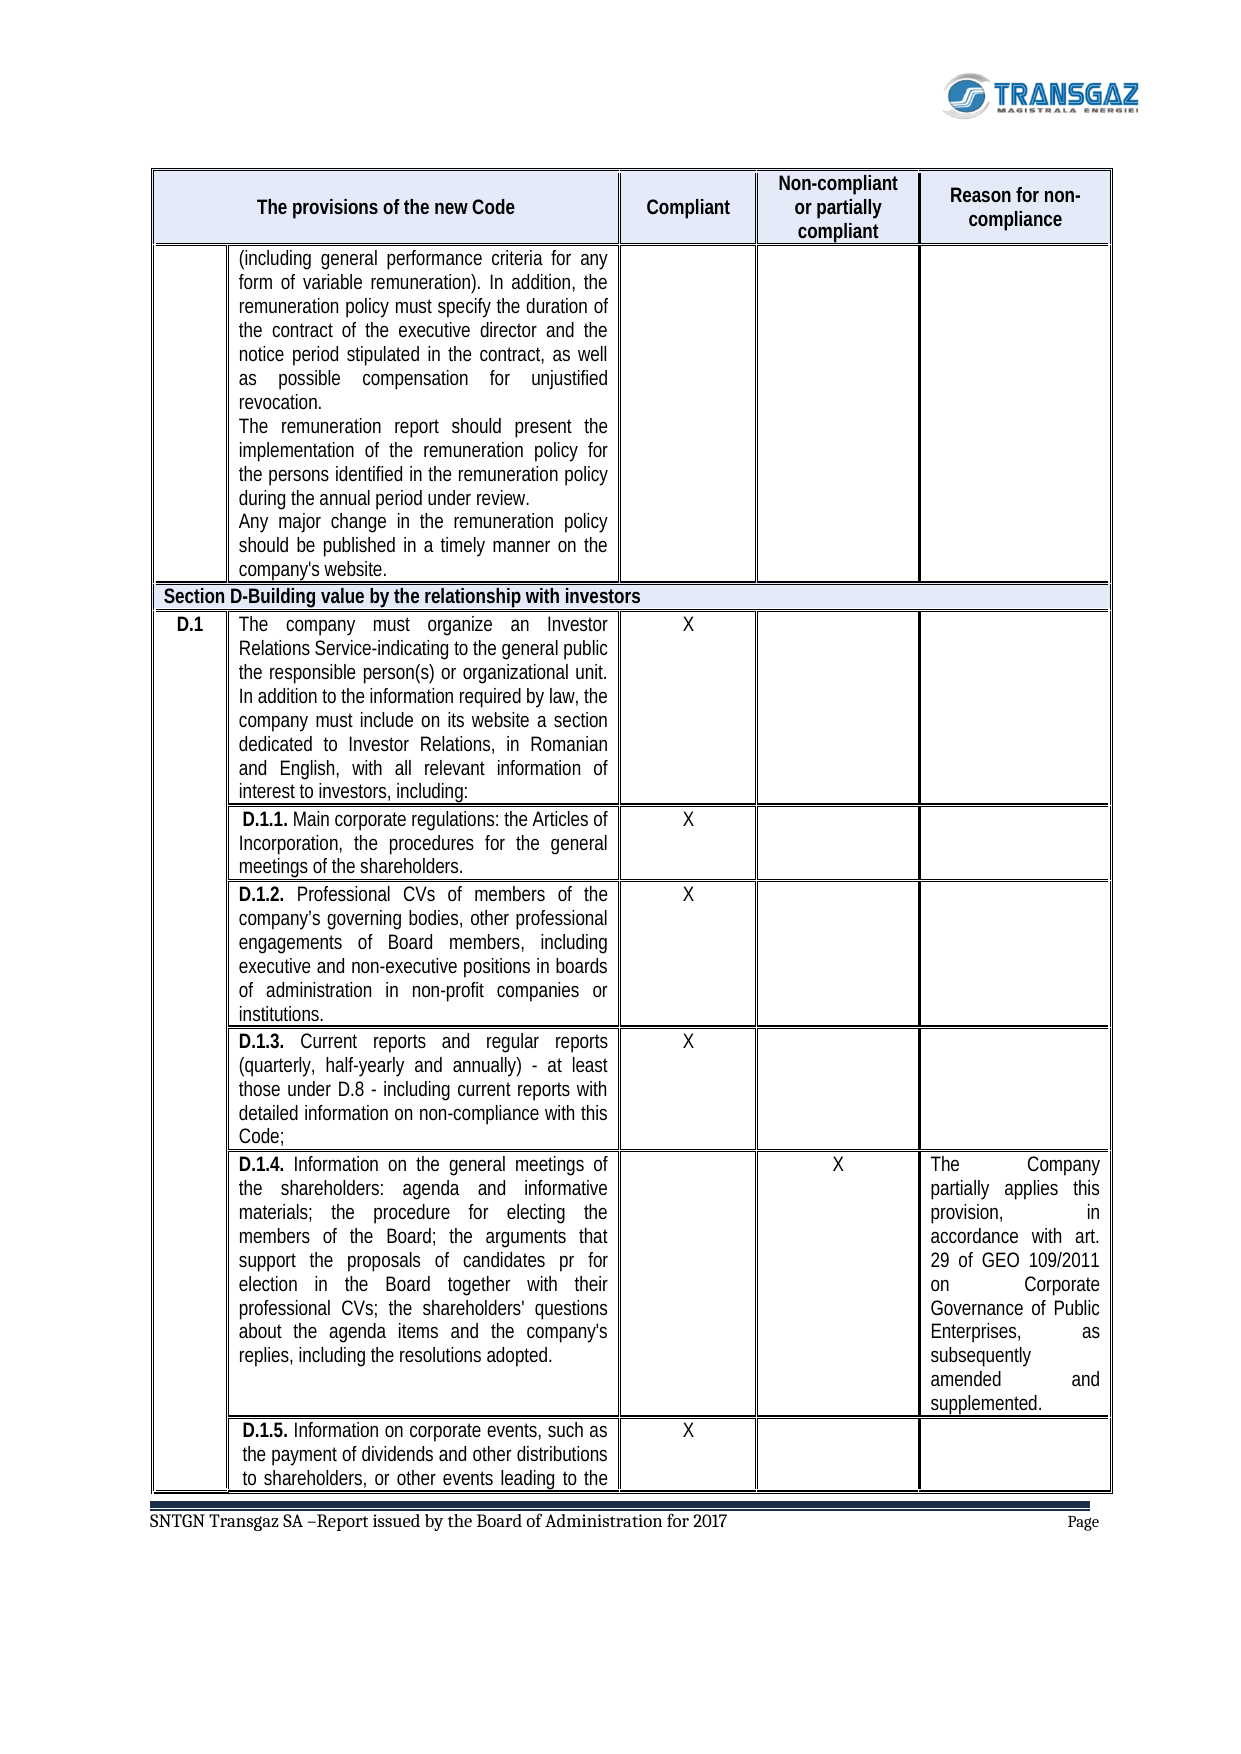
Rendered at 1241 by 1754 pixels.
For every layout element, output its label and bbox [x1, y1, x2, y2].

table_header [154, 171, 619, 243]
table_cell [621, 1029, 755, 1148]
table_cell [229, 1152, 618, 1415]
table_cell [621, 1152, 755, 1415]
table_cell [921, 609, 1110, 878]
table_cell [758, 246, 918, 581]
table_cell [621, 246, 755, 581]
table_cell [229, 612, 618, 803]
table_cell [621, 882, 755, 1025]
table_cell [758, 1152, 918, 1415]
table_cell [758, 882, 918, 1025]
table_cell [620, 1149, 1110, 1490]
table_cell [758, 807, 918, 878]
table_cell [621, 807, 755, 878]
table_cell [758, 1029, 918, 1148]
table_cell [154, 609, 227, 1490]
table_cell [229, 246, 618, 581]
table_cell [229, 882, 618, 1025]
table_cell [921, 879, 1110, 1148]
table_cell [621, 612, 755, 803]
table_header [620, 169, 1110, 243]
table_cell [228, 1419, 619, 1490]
picture [940, 60, 1142, 137]
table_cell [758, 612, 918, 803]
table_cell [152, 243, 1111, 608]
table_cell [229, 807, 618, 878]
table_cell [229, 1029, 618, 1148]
